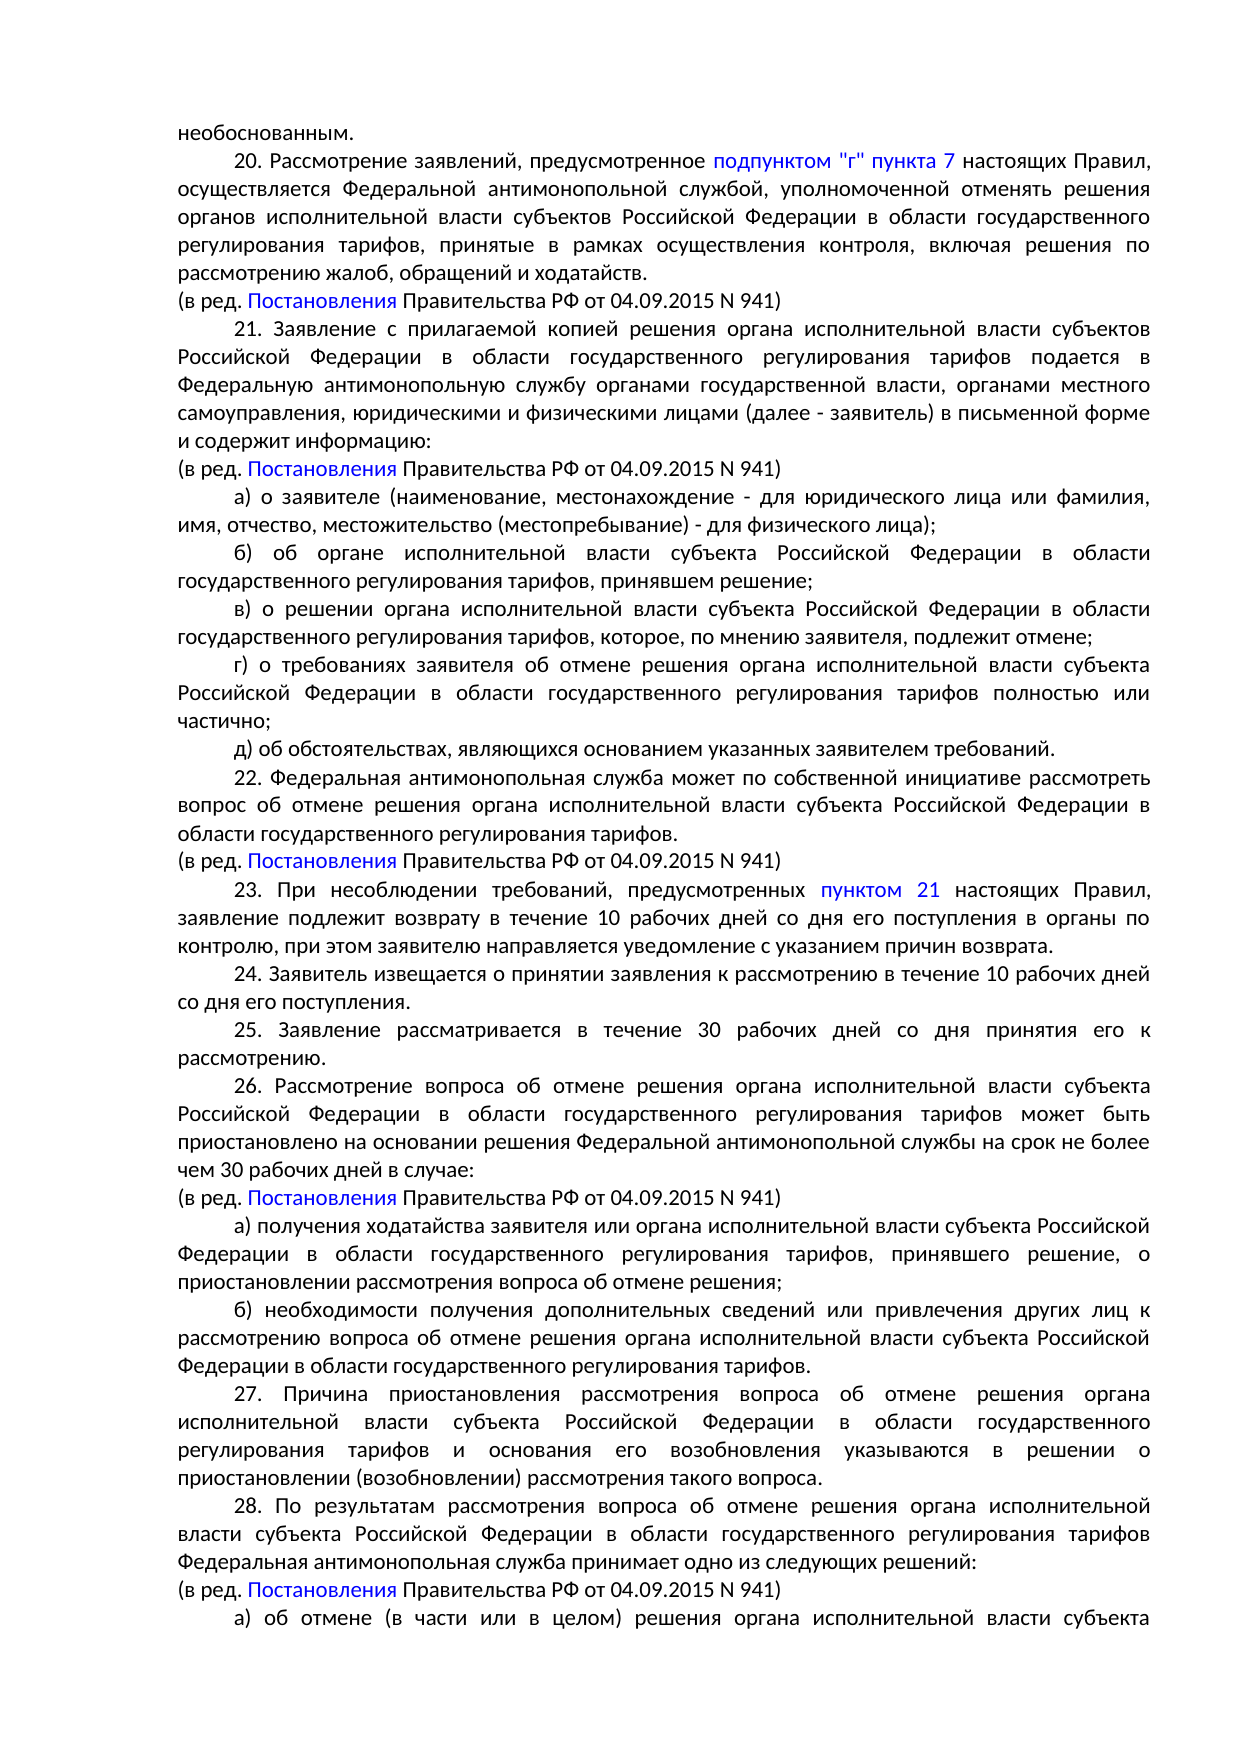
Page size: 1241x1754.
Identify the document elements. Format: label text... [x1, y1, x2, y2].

text г) о требованиях заявителя об отмене решения органа исполнительной власти субъекта Российской Федерации в области государственного регулирования тарифов полностью или частично; [177, 651, 1152, 734]
text (в ред. Постановления Правительства РФ от 04.09.2015 N 941) [177, 847, 1152, 875]
text б) об органе исполнительной власти субъекта Российской Федерации в области государственного регулирования тарифов, принявшем решение; [177, 538, 1152, 594]
text 24. Заявитель извещается о принятии заявления к рассмотрению в течение 10 рабочих дней со дня его поступления. [177, 959, 1152, 1015]
text (в ред. Постановления Правительства РФ от 04.09.2015 N 941) [177, 1575, 1152, 1603]
text 26. Рассмотрение вопроса об отмене решения органа исполнительной власти субъекта Российской Федерации в области государственного регулирования тарифов может быть приостановлено на основании решения Федеральной антимонопольной службы на срок не более чем 30 рабочих дней в случае: [177, 1071, 1152, 1183]
text д) об обстоятельствах, являющихся основанием указанных заявителем требований. [177, 734, 1152, 763]
text (в ред. Постановления Правительства РФ от 04.09.2015 N 941) [177, 454, 1152, 482]
text а) получения ходатайства заявителя или органа исполнительной власти субъекта Российской Федерации в области государственного регулирования тарифов, принявшего решение, о приостановлении рассмотрения вопроса об отмене решения; [177, 1211, 1152, 1295]
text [177, 1603, 1152, 1631]
text 20. Рассмотрение заявлений, предусмотренное подпунктом "г" пункта 7 настоящих Правил, осуществляется Федеральной антимонопольной службой, уполномоченной отменять решения органов исполнительной власти субъектов Российской Федерации в области государственного регулирования тарифов, принятые в рамках осуществления контроля, включая решения по рассмотрению жалоб, обращений и ходатайств. [177, 146, 1152, 286]
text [177, 118, 1152, 146]
text 23. При несоблюдении требований, предусмотренных пунктом 21 настоящих Правил, заявление подлежит возврату в течение 10 рабочих дней со дня его поступления в органы по контролю, при этом заявителю направляется уведомление с указанием причин возврата. [177, 875, 1152, 959]
text а) о заявителе (наименование, местонахождение - для юридического лица или фамилия, имя, отчество, местожительство (местопребывание) - для физического лица); [177, 482, 1152, 538]
text (в ред. Постановления Правительства РФ от 04.09.2015 N 941) [177, 1183, 1152, 1211]
text 21. Заявление с прилагаемой копией решения органа исполнительной власти субъектов Российской Федерации в области государственного регулирования тарифов подается в Федеральную антимонопольную службу органами государственной власти, органами местного самоуправления, юридическими и физическими лицами (далее - заявитель) в письменной форме и содержит информацию: [177, 314, 1152, 454]
text б) необходимости получения дополнительных сведений или привлечения других лиц к рассмотрению вопроса об отмене решения органа исполнительной власти субъекта Российской Федерации в области государственного регулирования тарифов. [177, 1295, 1152, 1379]
text 25. Заявление рассматривается в течение 30 рабочих дней со дня принятия его к рассмотрению. [177, 1015, 1152, 1071]
text в) о решении органа исполнительной власти субъекта Российской Федерации в области государственного регулирования тарифов, которое, по мнению заявителя, подлежит отмене; [177, 594, 1152, 651]
text (в ред. Постановления Правительства РФ от 04.09.2015 N 941) [177, 286, 1152, 314]
text 27. Причина приостановления рассмотрения вопроса об отмене решения органа исполнительной власти субъекта Российской Федерации в области государственного регулирования тарифов и основания его возобновления указываются в решении о приостановлении (возобновлении) рассмотрения такого вопроса. [177, 1379, 1152, 1491]
text 28. По результатам рассмотрения вопроса об отмене решения органа исполнительной власти субъекта Российской Федерации в области государственного регулирования тарифов Федеральная антимонопольная служба принимает одно из следующих решений: [177, 1491, 1152, 1575]
text 22. Федеральная антимонопольная служба может по собственной инициативе рассмотреть вопрос об отмене решения органа исполнительной власти субъекта Российской Федерации в области государственного регулирования тарифов. [177, 763, 1152, 847]
